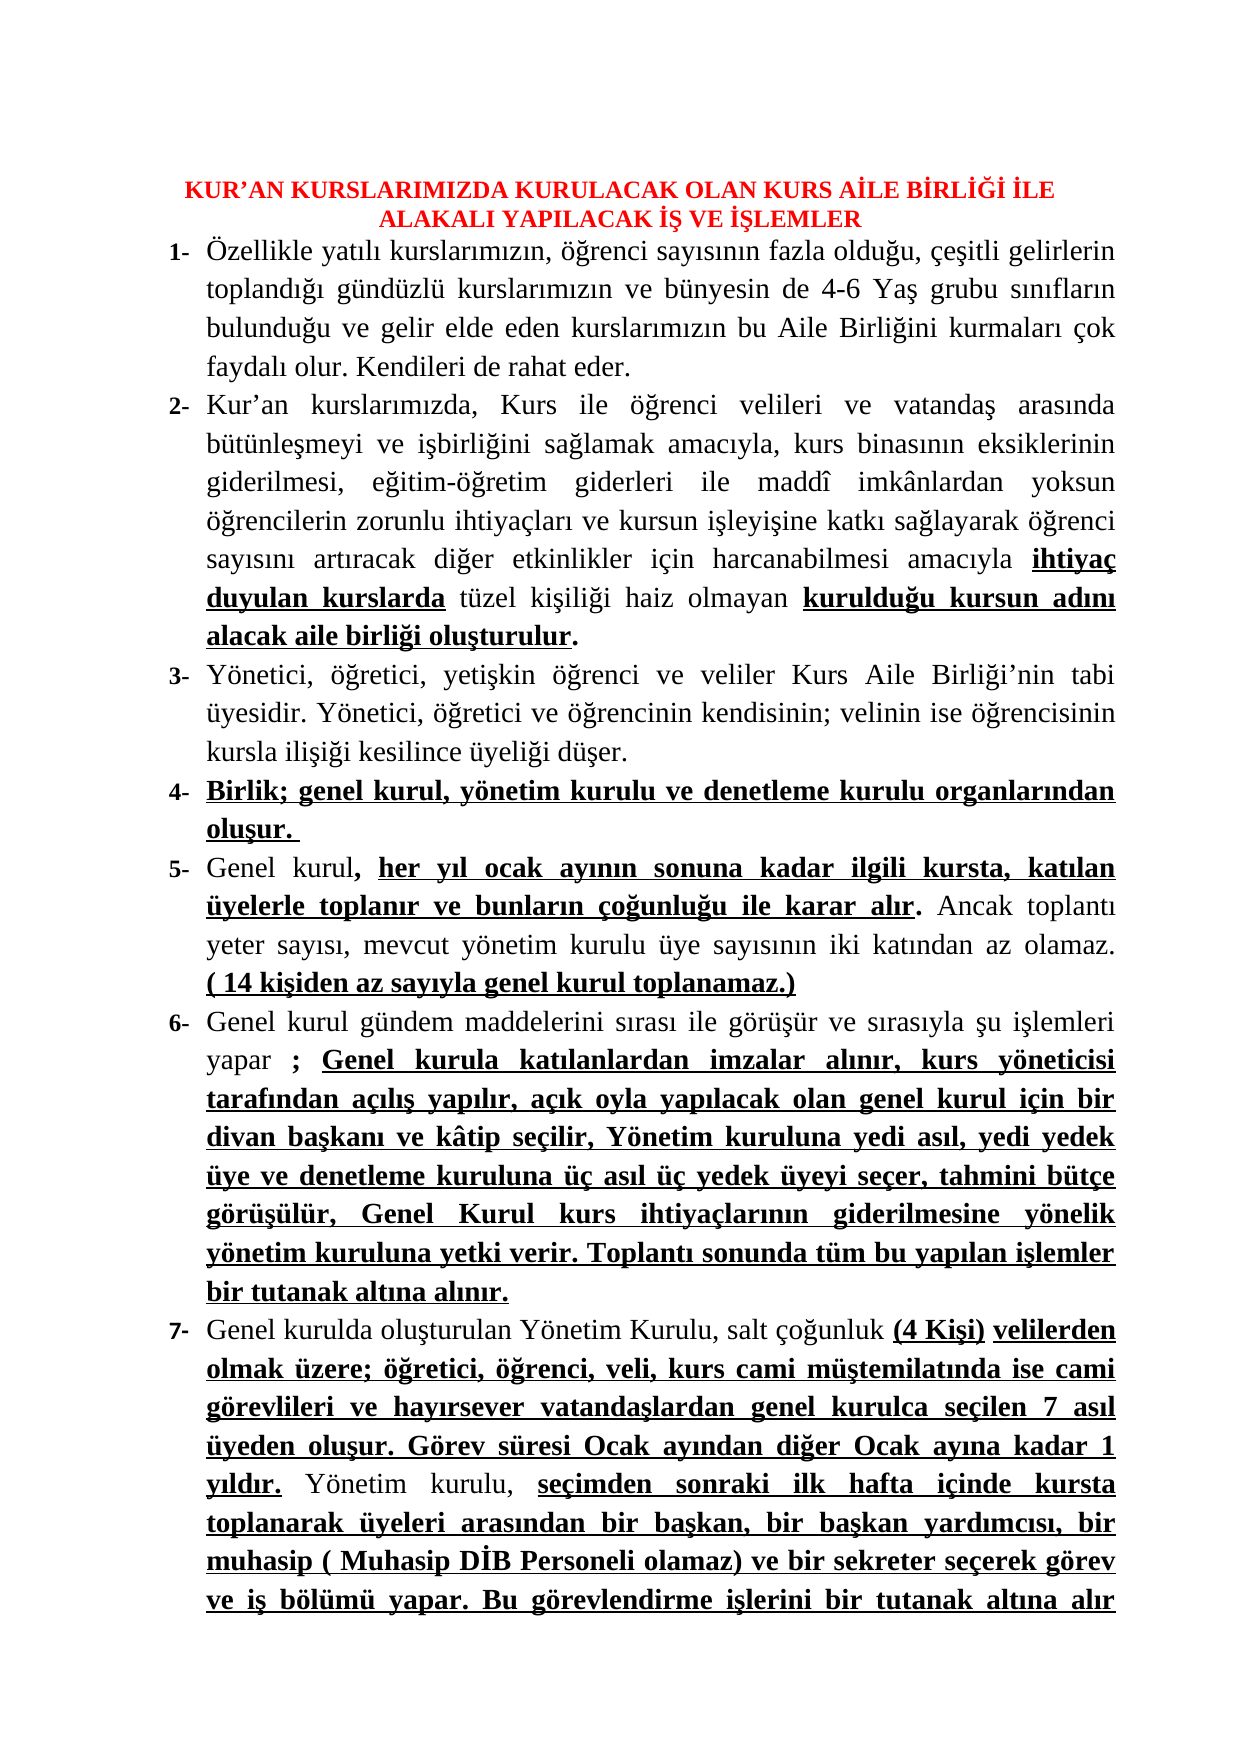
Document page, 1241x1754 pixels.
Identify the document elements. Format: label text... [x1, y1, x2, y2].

list Genel kurul, her yıl ocak ayının sonuna kadar ilgili kursta, katılan üyelerle toplanır ve bunların çoğunluğu ile karar alır. Ancak toplantı yeter sayısı, mevcut yönetim kurulu üye sayısının iki katından az olamaz. ( 14 kişiden az sayıyla genel kurul toplanamaz.) [168, 850, 1116, 999]
list Özellikle yatılı kurslarımızın, öğrenci sayısının fazla olduğu, çeşitli gelirlerin toplandığı gündüzlü kurslarımızın ve bünyesin de 4-6 Yaş grubu sınıfların bulunduğu ve gelir elde eden kurslarımızın bu Aile Birliğini kurmaları çok faydalı olur. Kendileri de rahat eder. [168, 233, 1116, 382]
text KUR’AN KURSLARIMIZDA KURULACAK OLAN KURS AİLE BİRLİĞİ İLE ALAKALI YAPILACAK İŞ VE İŞLEMLER [124, 176, 1116, 233]
list Kur’an kurslarımızda, Kurs ile öğrenci velileri ve vatandaş arasında bütünleşmeyi ve işbirliğini sağlamak amacıyla, kurs binasının eksiklerinin giderilmesi, eğitim-öğretim giderleri ile maddî imkânlardan yoksun öğrencilerin zorunlu ihtiyaçları ve kursun işleyişine katkı sağlayarak öğrenci sayısını artıracak diğer etkinlikler için harcanabilmesi amacıyla ihtiyaç duyulan kurslarda tüzel kişiliği haiz olmayan kurulduğu kursun adını alacak aile birliği oluşturulur. [168, 387, 1116, 652]
list Yönetici, öğretici, yetişkin öğrenci ve veliler Kurs Aile Birliği’nin tabi üyesidir. Yönetici, öğretici ve öğrencinin kendisinin; velinin ise öğrencisinin kursla ilişiği kesilince üyeliği düşer. [168, 657, 1116, 768]
list Genel kurul gündem maddelerini sırası ile görüşür ve sırasıyla şu işlemleri yapar ; Genel kurula katılanlardan imzalar alınır, kurs yöneticisi tarafından açılış yapılır, açık oyla yapılacak olan genel kurul için bir divan başkanı ve kâtip seçilir, Yönetim kuruluna yedi asıl, yedi yedek üye ve denetleme kuruluna üç asıl üç yedek üyeyi seçer, tahmini bütçe görüşülür, Genel Kurul kurs ihtiyaçlarının giderilmesine yönelik yönetim kuruluna yetki verir. Toplantı sonunda tüm bu yapılan işlemler bir tutanak altına alınır. [168, 1004, 1116, 1307]
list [168, 1312, 1116, 1616]
list Birlik; genel kurul, yönetim kurulu ve denetleme kurulu organlarından oluşur. [168, 773, 1116, 845]
